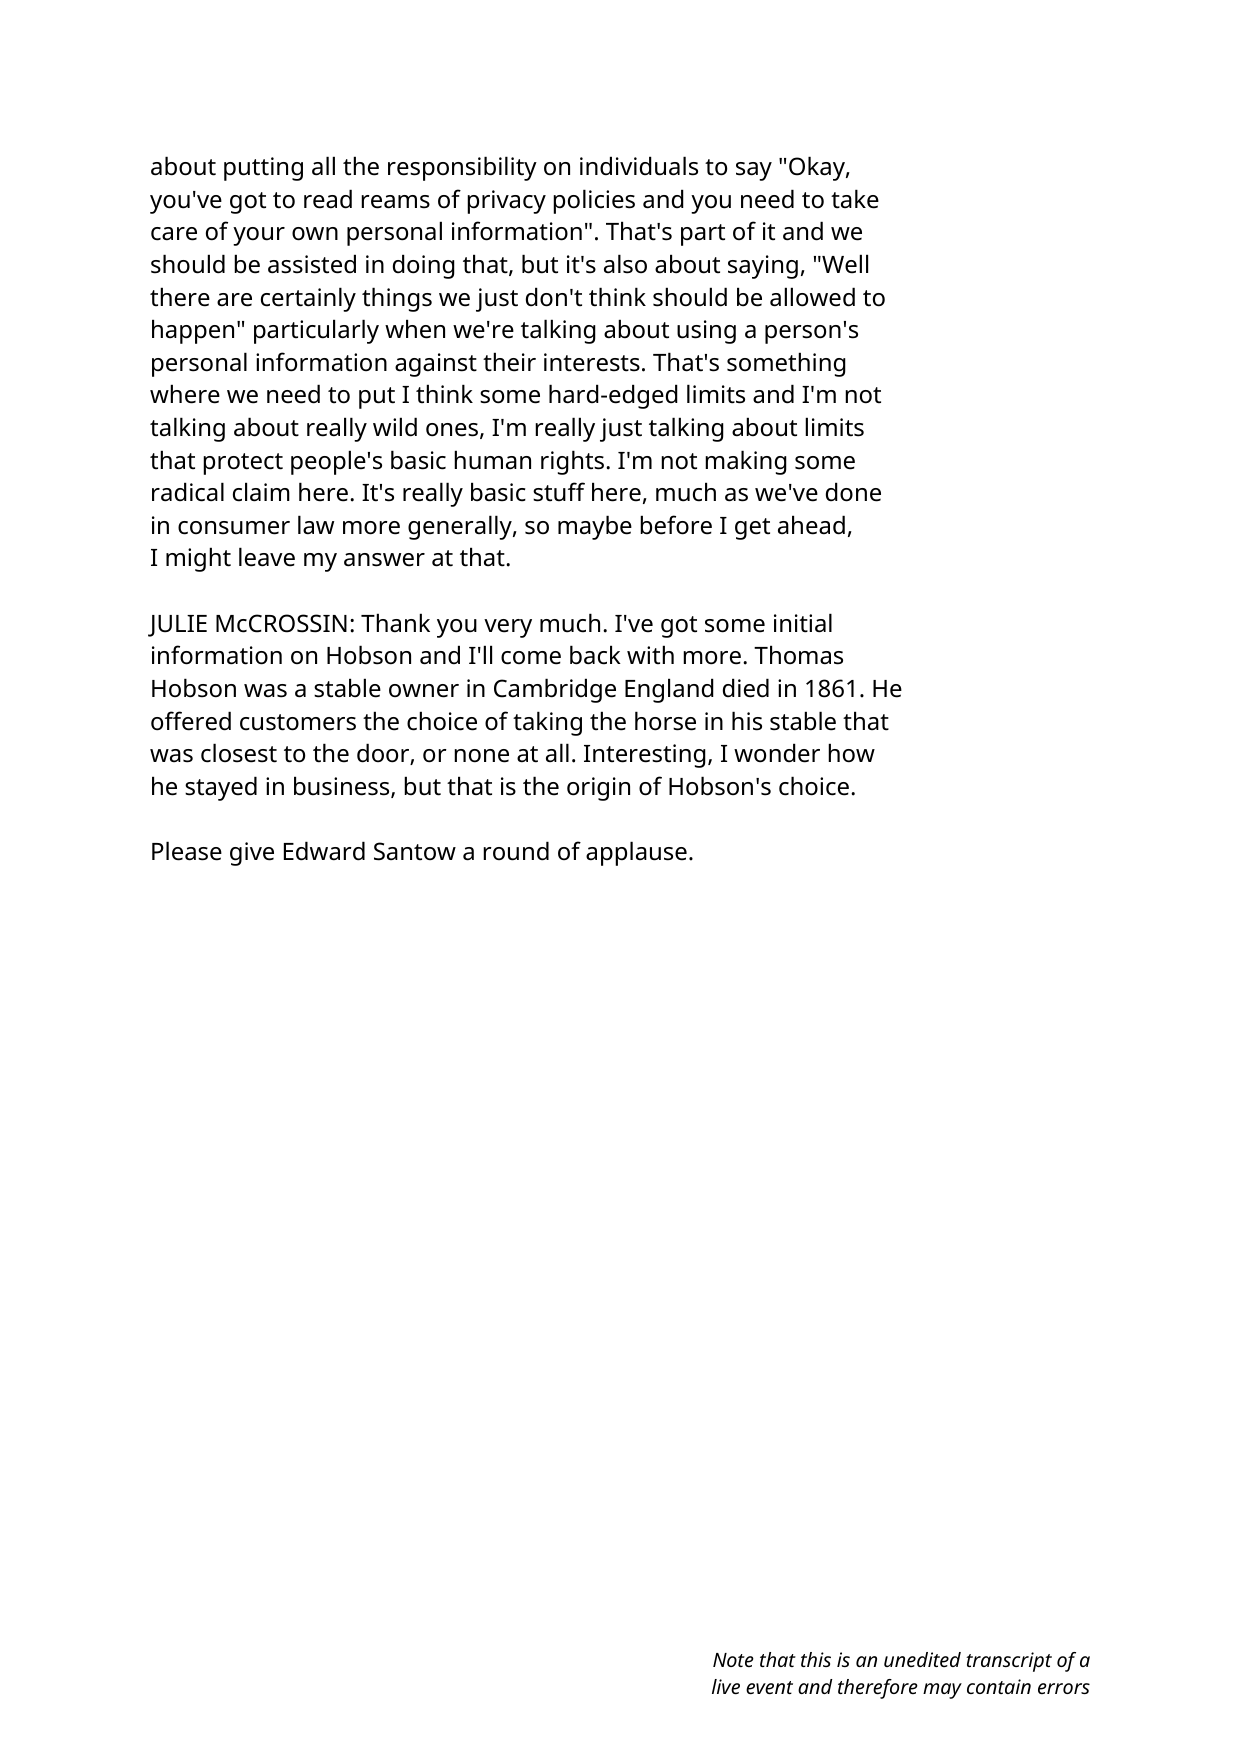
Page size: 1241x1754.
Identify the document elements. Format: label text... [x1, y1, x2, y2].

text care of your own personal information". That's part of it and we [150, 215, 1090, 248]
text personal information against their interests. That's something [150, 346, 1090, 378]
text that protect people's basic human rights. I'm not making some [150, 443, 1090, 476]
text in consumer law more generally, so maybe before I get ahead, [150, 509, 1090, 541]
text was closest to the door, or none at all. Interesting, I wonder how [150, 737, 1090, 769]
text where we need to put I think some hard-edged limits and I'm not [150, 378, 1090, 411]
text radical claim here. It's really basic stuff here, much as we've done [150, 476, 1090, 509]
text you've got to read reams of privacy policies and you need to take [150, 183, 1090, 215]
text there are certainly things we just don't think should be allowed to [150, 280, 1090, 313]
text information on Hobson and I'll come back with more. Thomas [150, 639, 1090, 672]
text Hobson was a stable owner in Cambridge England died in 1861. He [150, 672, 1090, 704]
text Please give Edward Santow a round of applause. [150, 835, 1090, 867]
text should be assisted in doing that, but it's also about saying, "Well [150, 248, 1090, 280]
text offered customers the choice of taking the horse in his stable that [150, 704, 1090, 737]
text happen" particularly when we're talking about using a person's [150, 313, 1090, 346]
text about putting all the responsibility on individuals to say "Okay, [150, 150, 1090, 183]
text he stayed in business, but that is the origin of Hobson's choice. [150, 769, 1090, 802]
text I might leave my answer at that. [150, 541, 1090, 574]
text JULIE McCROSSIN: Thank you very much. I've got some initial [150, 606, 1090, 639]
text talking about really wild ones, I'm really just talking about limits [150, 411, 1090, 443]
